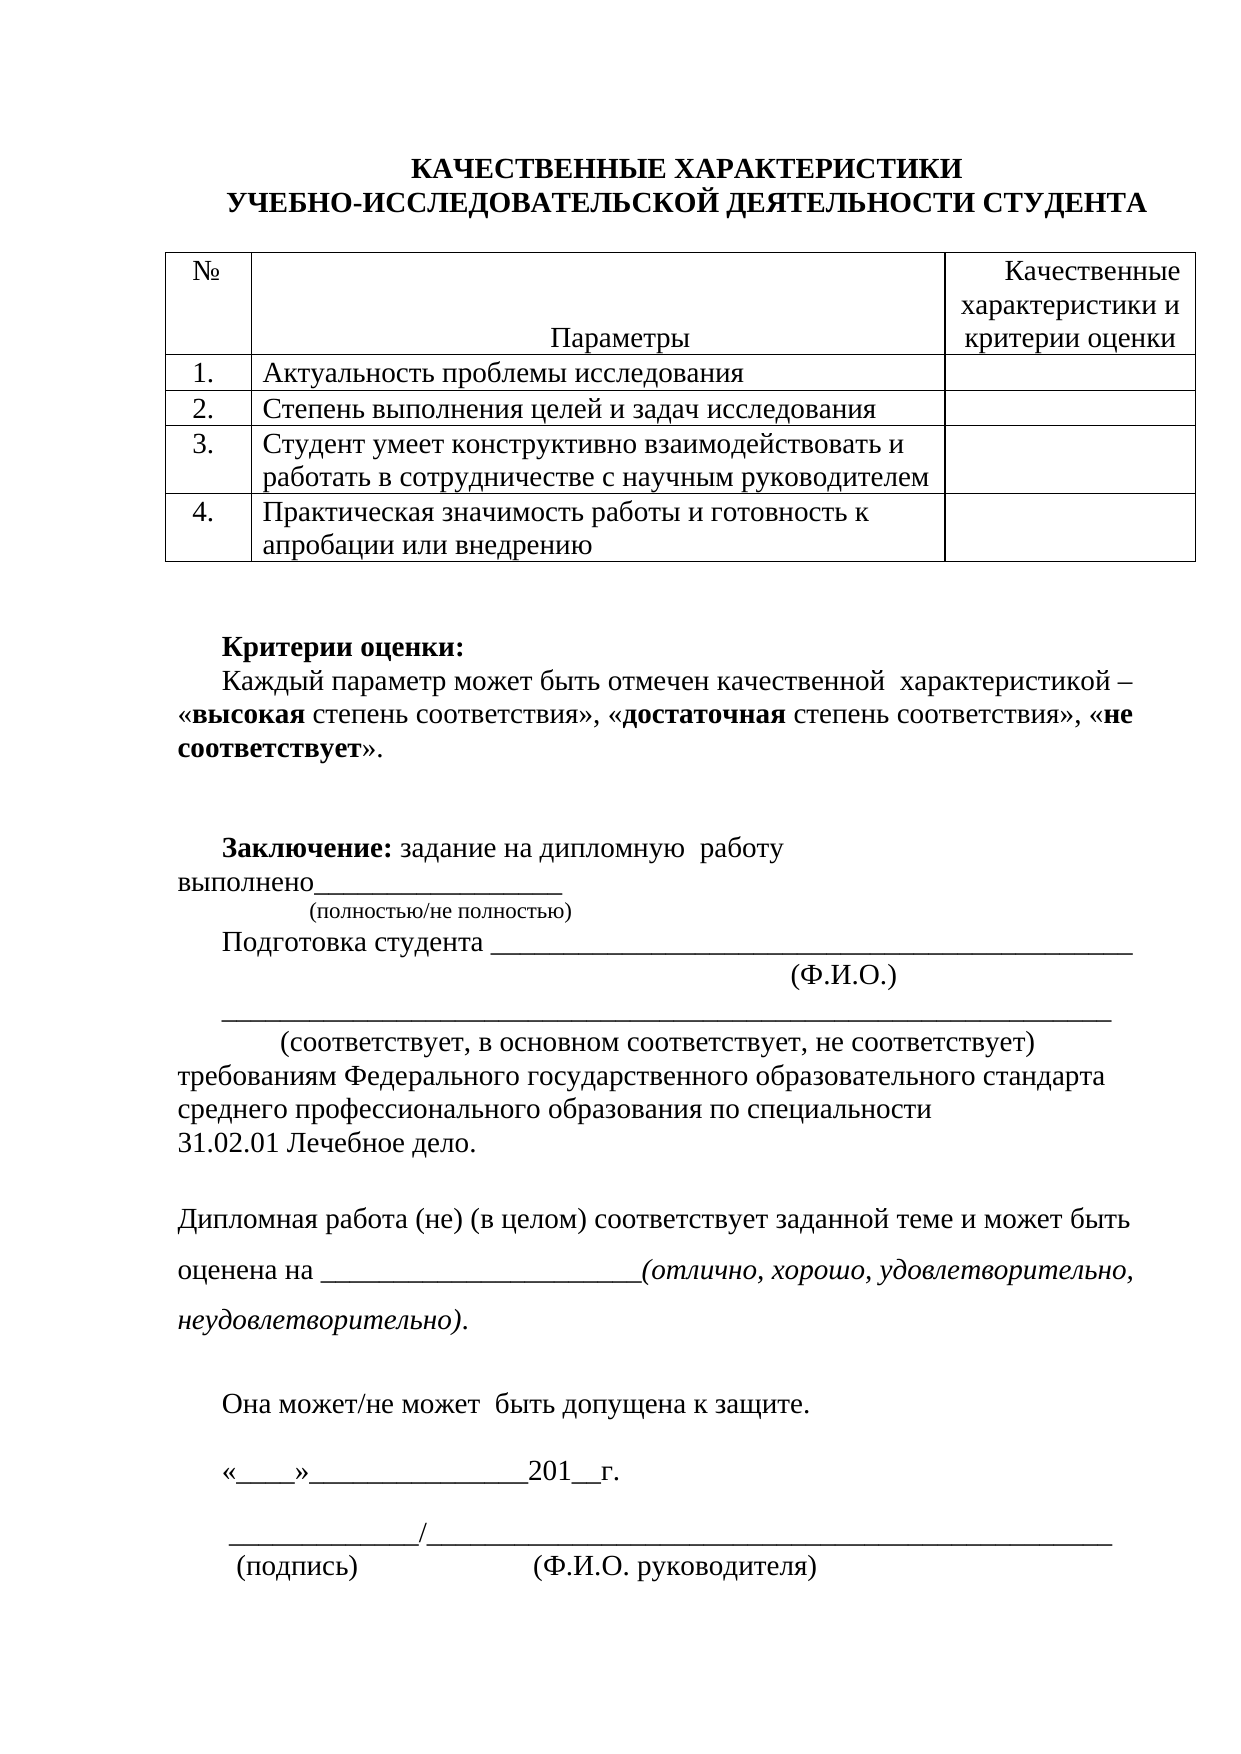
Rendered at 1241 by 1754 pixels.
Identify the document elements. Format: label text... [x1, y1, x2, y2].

table_cell Актуальность проблемы исследования [252, 355, 944, 390]
table_cell [946, 494, 1195, 561]
text (Ф.И.О.) [177, 957, 1152, 991]
table_cell [166, 426, 251, 493]
text Критерии оценки: [177, 629, 1152, 663]
table_cell [166, 391, 251, 425]
text Каждый параметр может быть отмечен качественной характеристикой – «высокая степень соответствия», «достаточная степень соответствия», «не соответствует». [177, 663, 1152, 763]
table_cell [166, 494, 251, 561]
text _____________________________________________________________ [177, 991, 1152, 1024]
text Дипломная работа (не) (в целом) соответствует заданной теме и может быть оценена на ______________________(отлично, хорошо, удовлетворительно, неудовлетворительно). [177, 1202, 1152, 1336]
text _____________/_______________________________________________ [177, 1515, 1152, 1548]
text Подготовка студента ____________________________________________ [177, 924, 1152, 957]
text КАЧЕСТВЕННЫЕ ХАРАКТЕРИСТИКИ [177, 152, 1152, 185]
text Заключение: задание на дипломную работу выполнено_________________ [177, 830, 1152, 897]
table_cell Практическая значимость работы и готовность к апробации или внедрению [252, 494, 944, 561]
table_cell [946, 426, 1195, 493]
text Она может/не может быть допущена к защите. [177, 1386, 1152, 1420]
text УЧЕБНО-ИССЛЕДОВАТЕЛЬСКОЙ ДЕЯТЕЛЬНОСТИ СТУДЕНТА [177, 185, 1152, 219]
table_cell Степень выполнения целей и задач исследования [252, 391, 944, 425]
table_cell [946, 355, 1195, 390]
text (соответствует, в основном соответствует, не соответствует) [177, 1024, 1152, 1058]
table_header № [166, 253, 251, 354]
text требованиям Федерального государственного образовательного стандарта среднего профессионального образования по специальности 31.02.01 Лечебное дело. [177, 1058, 1152, 1158]
text (полностью/не полностью) [177, 897, 1152, 924]
table_cell [946, 391, 1195, 425]
table_cell [166, 355, 251, 390]
text (подпись) (Ф.И.О. руководителя) [177, 1548, 1152, 1582]
table_header Параметры [252, 253, 944, 354]
table_cell Студент умеет конструктивно взаимодействовать и работать в сотрудничестве с научным руководителем [252, 426, 944, 493]
text «____»_______________201__г. [177, 1453, 1152, 1487]
table_header Качественные характеристики и критерии оценки [946, 253, 1195, 354]
